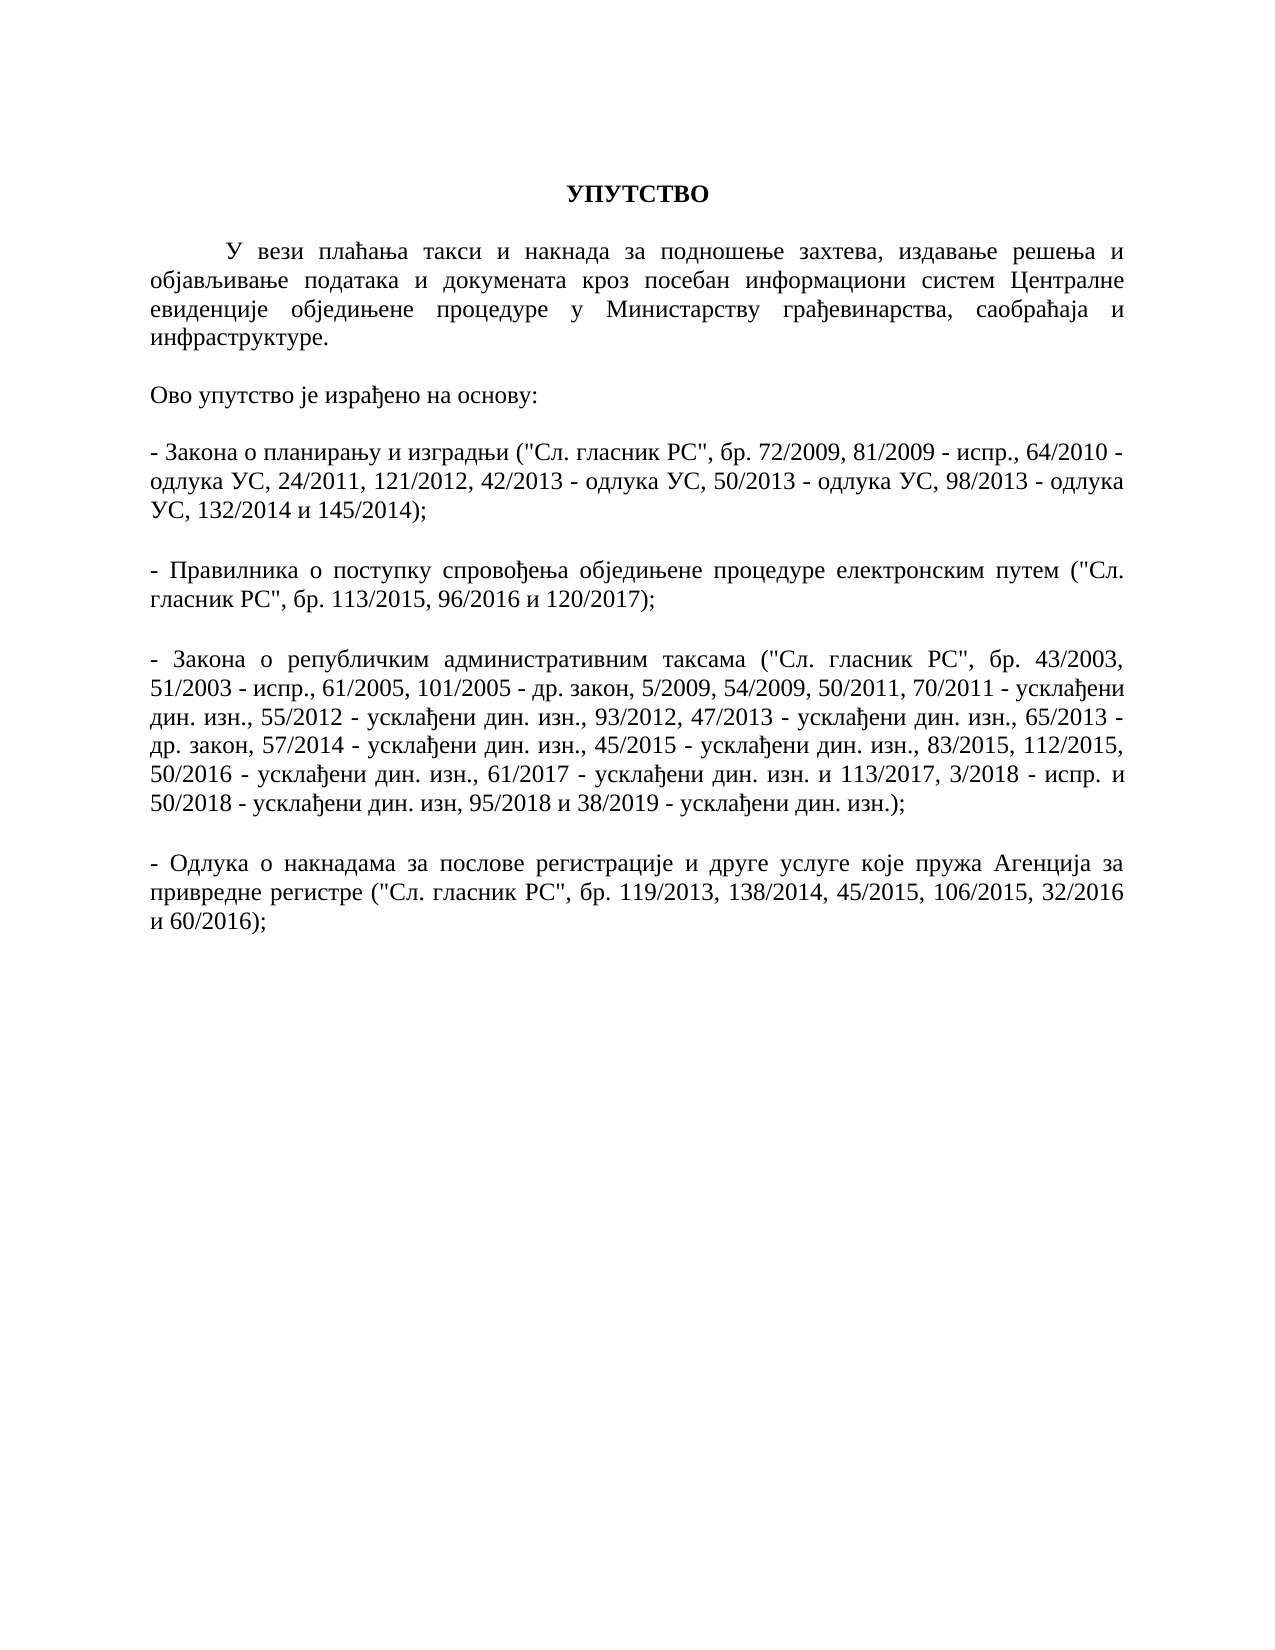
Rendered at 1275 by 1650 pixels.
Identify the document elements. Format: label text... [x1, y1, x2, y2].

text - Закона о планирању и изградњи ("Сл. гласник РС", бр. 72/2009, 81/2009 - испр., 64/2010 - одлука УС, 24/2011, 121/2012, 42/2013 - одлука УС, 50/2013 - одлука УС, 98/2013 - одлука УС, 132/2014 и 145/2014); [150, 437, 1125, 524]
text Ово упутство је израђено на основу: [150, 380, 1125, 409]
text - Закона о републичким административним таксама ("Сл. гласник РС", бр. 43/2003, 51/2003 - испр., 61/2005, 101/2005 - др. закон, 5/2009, 54/2009, 50/2011, 70/2011 - усклађени дин. изн., 55/2012 - усклађени дин. изн., 93/2012, 47/2013 - усклађени дин. изн., 65/2013 - др. закон, 57/2014 - усклађени дин. изн., 45/2015 - усклађени дин. изн., 83/2015, 112/2015, 50/2016 - усклађени дин. изн., 61/2017 - усклађени дин. изн. и 113/2017, 3/2018 - испр. и 50/2018 - усклађени дин. изн, 95/2018 и 38/2019 - усклађени дин. изн.); [150, 644, 1125, 817]
text - Правилника о поступку спровођења обједињене процедуре електронским путем ("Сл. гласник РС", бр. 113/2015, 96/2016 и 120/2017); [150, 555, 1125, 613]
text УПУТСТВО [150, 179, 1125, 207]
text - Одлука о накнадама за послове регистрације и друге услуге које пружа Агенција за привредне регистре ("Сл. гласник РС", бр. 119/2013, 138/2014, 45/2015, 106/2015, 32/2016 и 60/2016); [150, 848, 1125, 935]
text У вези плаћања такси и накнада за подношење захтева, издавање решења и објављивање података и докумената кроз посебан информациони систем Централне евиденције обједињене процедуре у Министарству грађевинарства, саобраћаја и инфраструктуре. [150, 236, 1125, 351]
